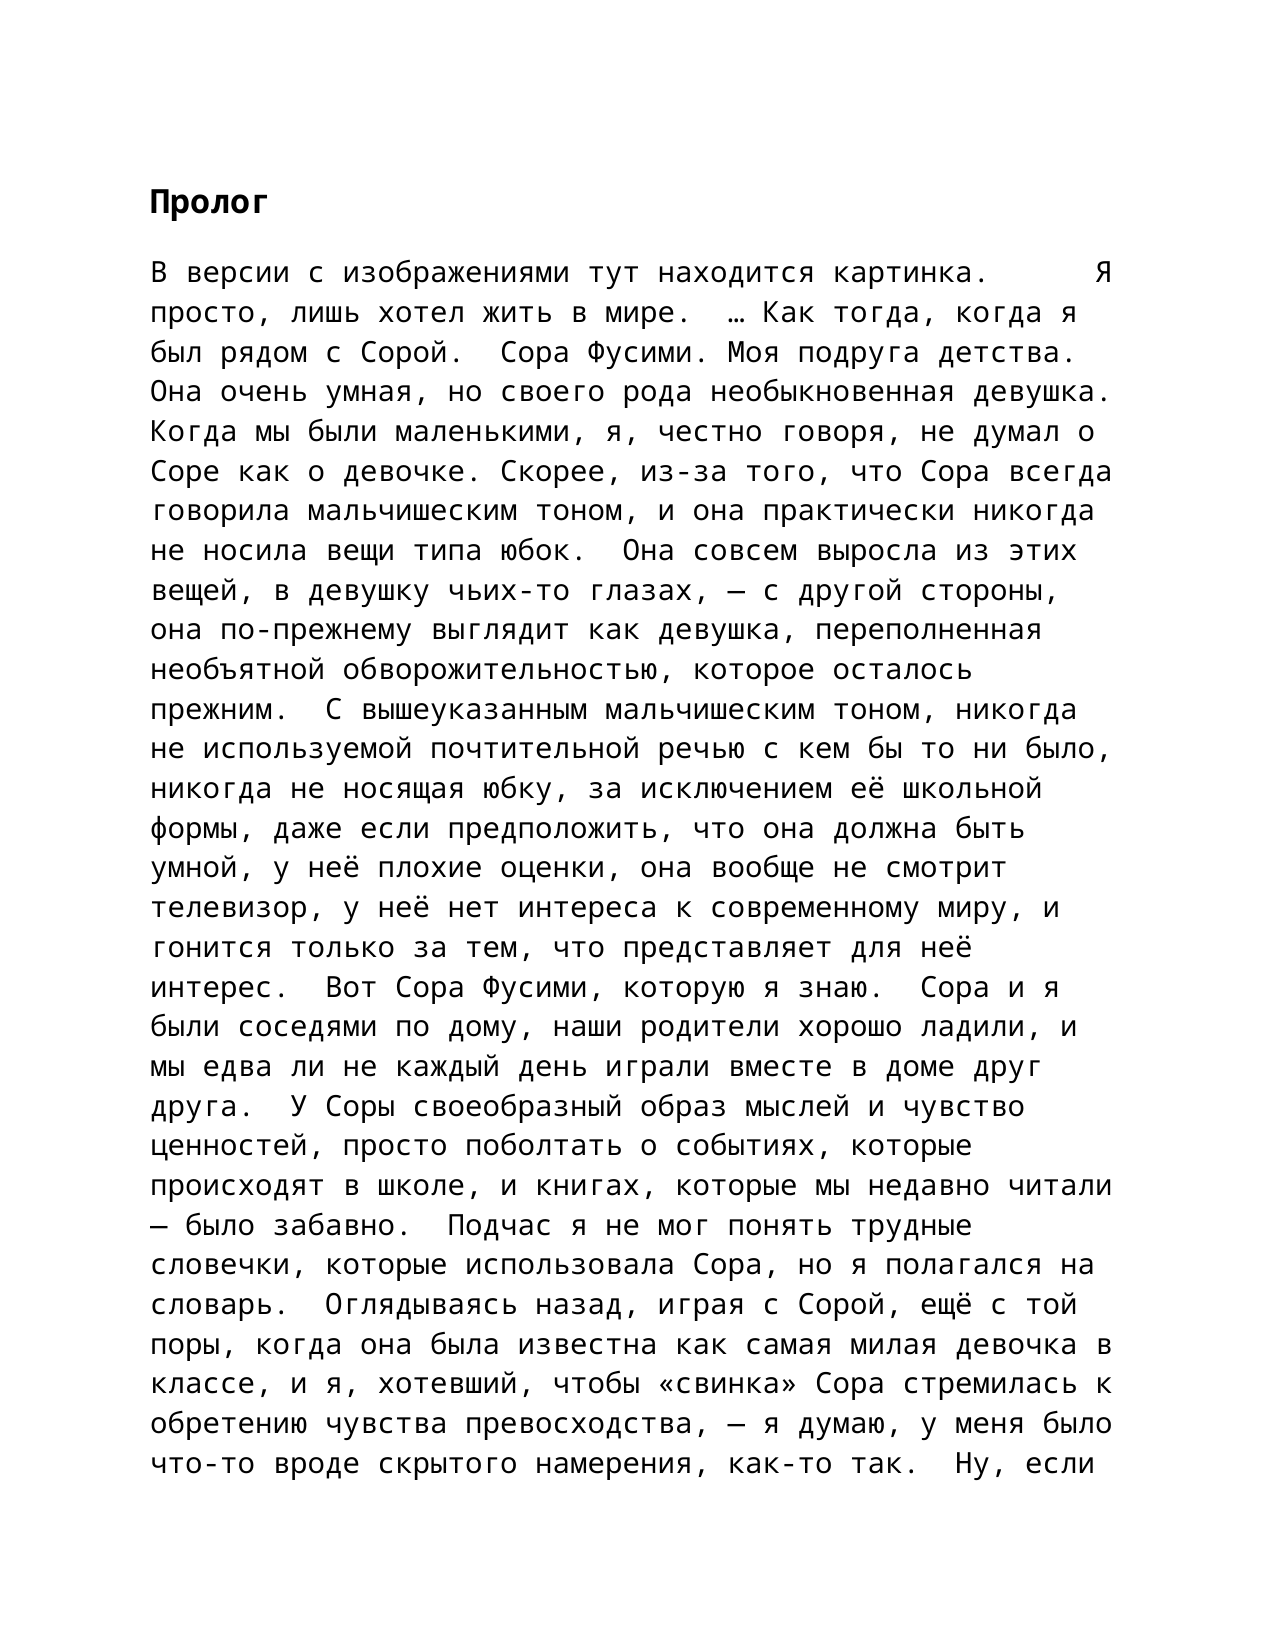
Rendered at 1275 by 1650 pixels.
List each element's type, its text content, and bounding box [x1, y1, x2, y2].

text Пролог [150, 178, 1125, 223]
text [150, 251, 1125, 1482]
